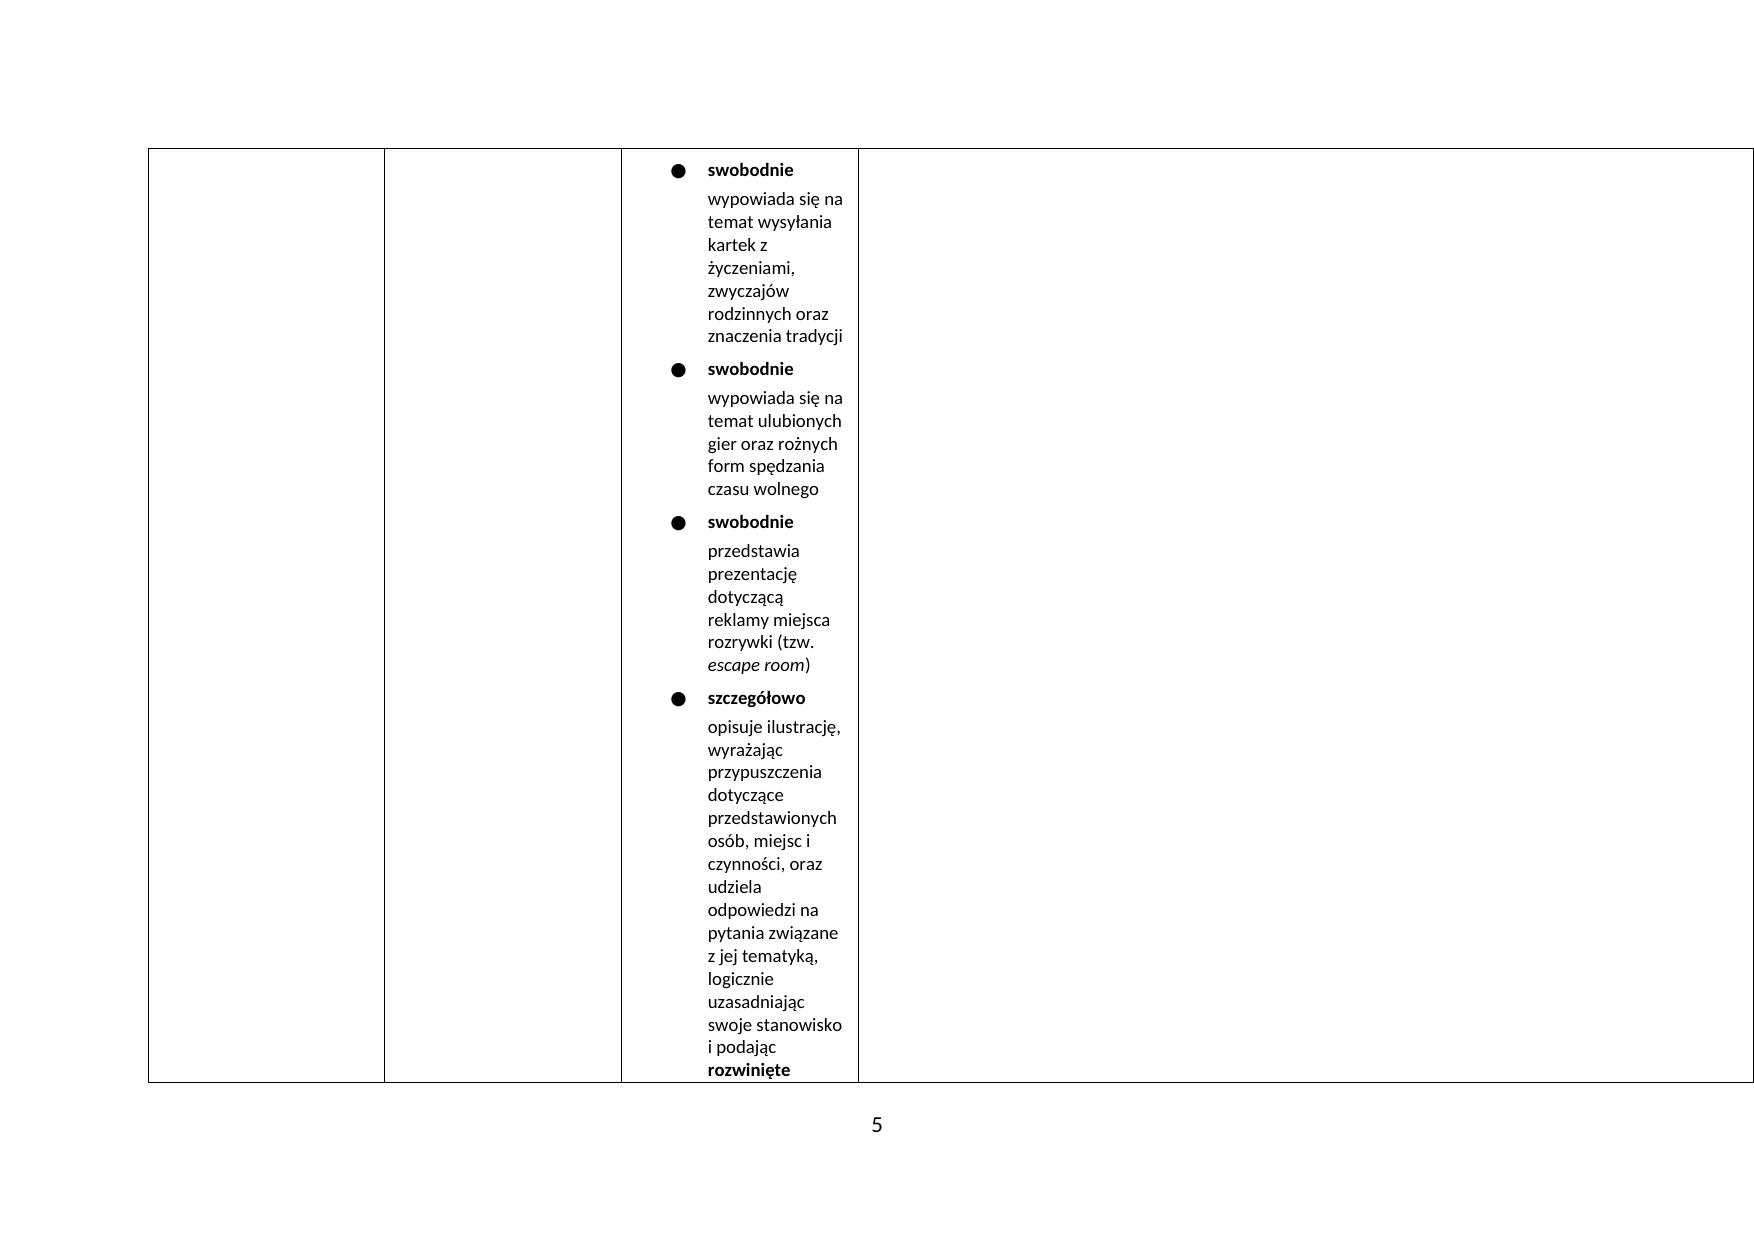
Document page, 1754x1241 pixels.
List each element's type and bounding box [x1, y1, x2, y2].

table_cell [859, 149, 1753, 1082]
table_cell [622, 149, 858, 1082]
